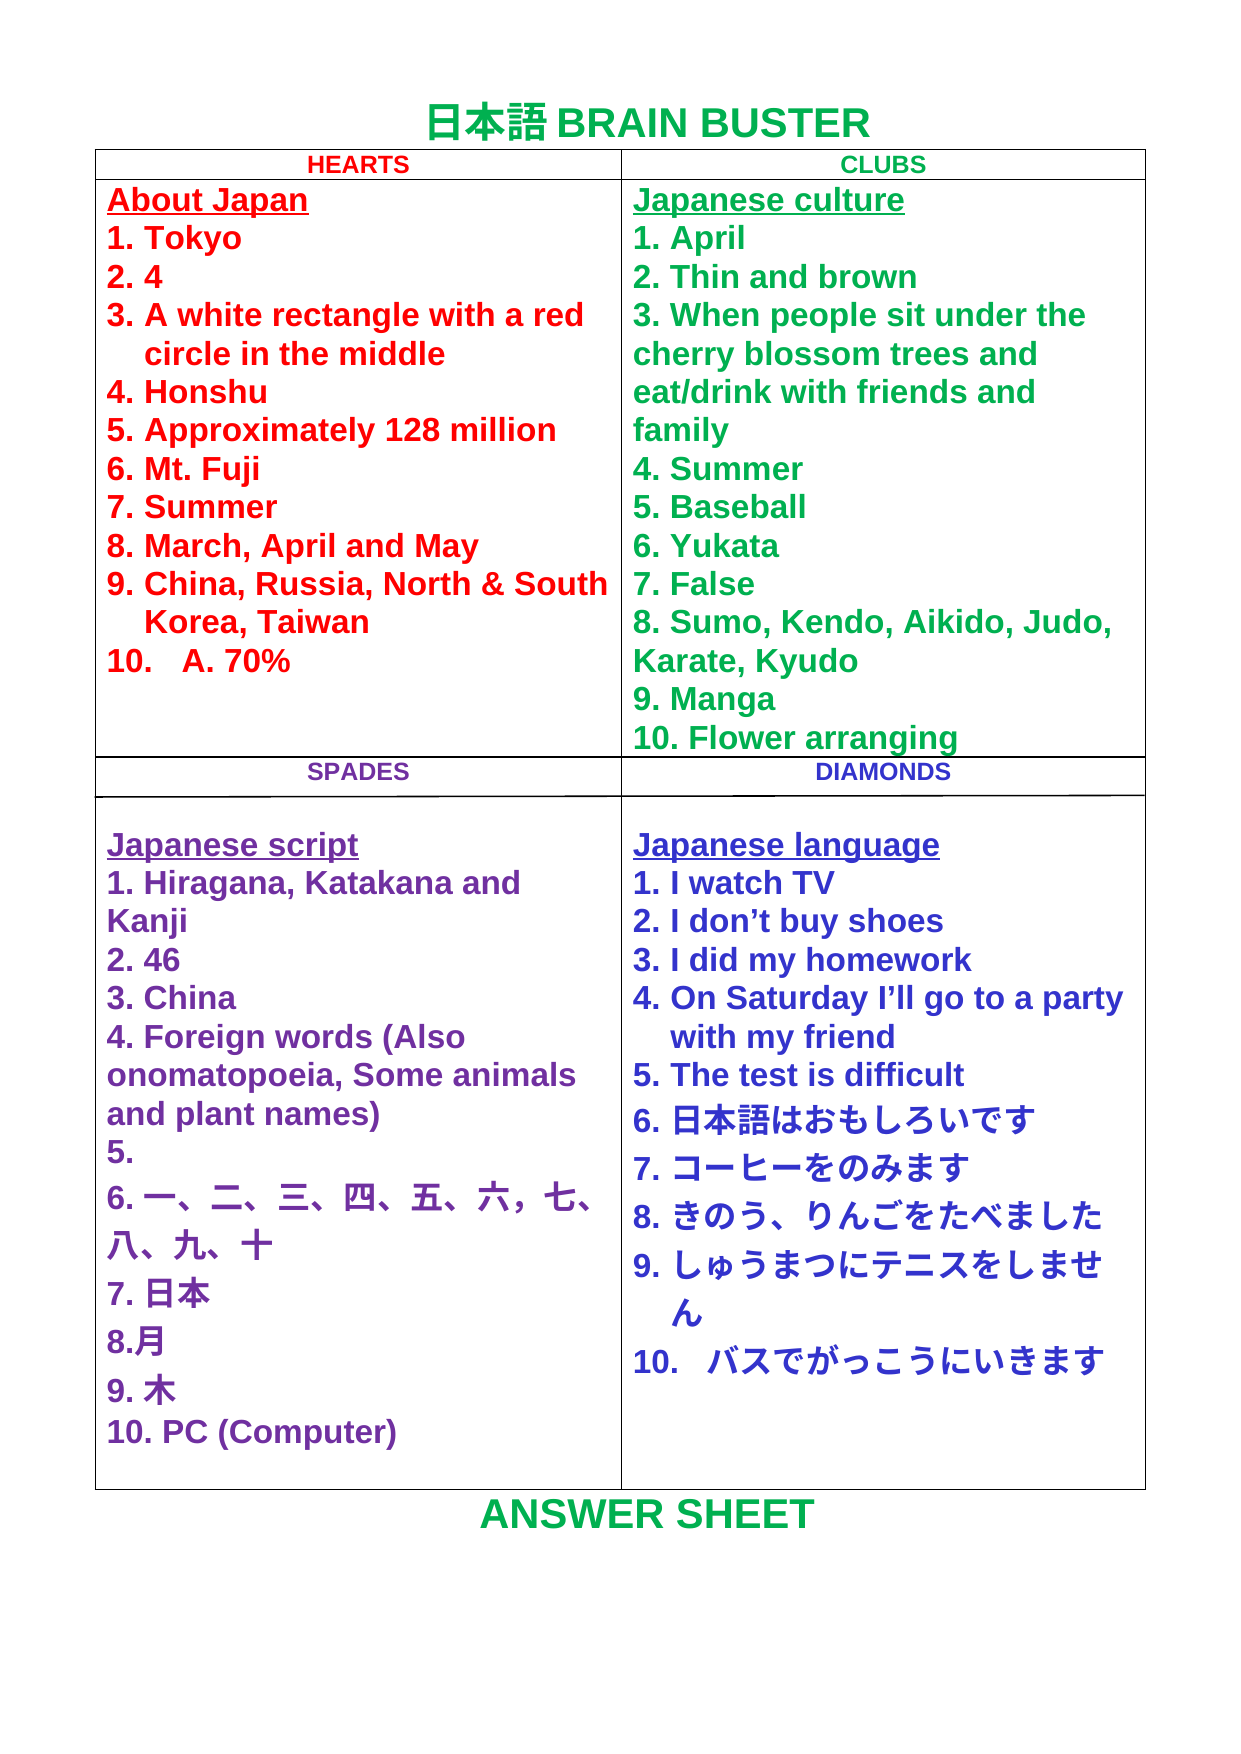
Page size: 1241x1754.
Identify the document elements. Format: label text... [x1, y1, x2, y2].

table_header CLUBS [622, 150, 1145, 179]
text 日本語BRAIN BUSTER [56, 89, 1237, 149]
table_cell DIAMONDS Japanese language I watch TV I don’t buy shoes I did my homework On Saturday I’ll go to a party with my friend The test is difficult 日本語はおもしろいです コーヒーをのみます きのう、りんごをたべました しゅうまつにテニスをしません バスでがっこうにいきます [622, 758, 1145, 795]
table_cell Japanese culture 1. April 2. Thin and brown 3. When people sit under the cherry blossom trees and eat/drink with friends and family 4. Summer 5. Baseball 6. Yukata 7. False 8. Sumo, Kendo, Aikido, Judo, Karate, Kyudo 9. Manga 10. Flower arranging [622, 180, 1145, 756]
table_cell SPADES Japanese script 1. Hiragana, Katakana and Kanji 2. 46 3. China 4. Foreign words (Also onomatopoeia, Some animals and plant names) 5. 6. 一、二、三、四、五、六，七、八、九、十 7. 日本 8.月 9. 木 10. PC (Computer) [96, 758, 621, 796]
table_header HEARTS [96, 150, 621, 179]
table_cell About Japan Tokyo 4 A white rectangle with a red circle in the middle Honshu Approximately 128 million Mt. Fuji Summer March, April and May China, Russia, North & South Korea, Taiwan A. 70% [96, 180, 621, 756]
text ANSWER SHEET [56, 1489, 1237, 1537]
table_cell SPADES Japanese script 1. Hiragana, Katakana and Kanji 2. 46 3. China 4. Foreign words (Also onomatopoeia, Some animals and plant names) 5. 6. 一、二、三、四、五、六，七、八、九、十 7. 日本 8.月 9. 木 10. PC (Computer) [96, 797, 621, 1488]
table_cell DIAMONDS Japanese language I watch TV I don’t buy shoes I did my homework On Saturday I’ll go to a party with my friend The test is difficult 日本語はおもしろいです コーヒーをのみます きのう、りんごをたべました しゅうまつにテニスをしません バスでがっこうにいきます [622, 797, 1145, 1488]
